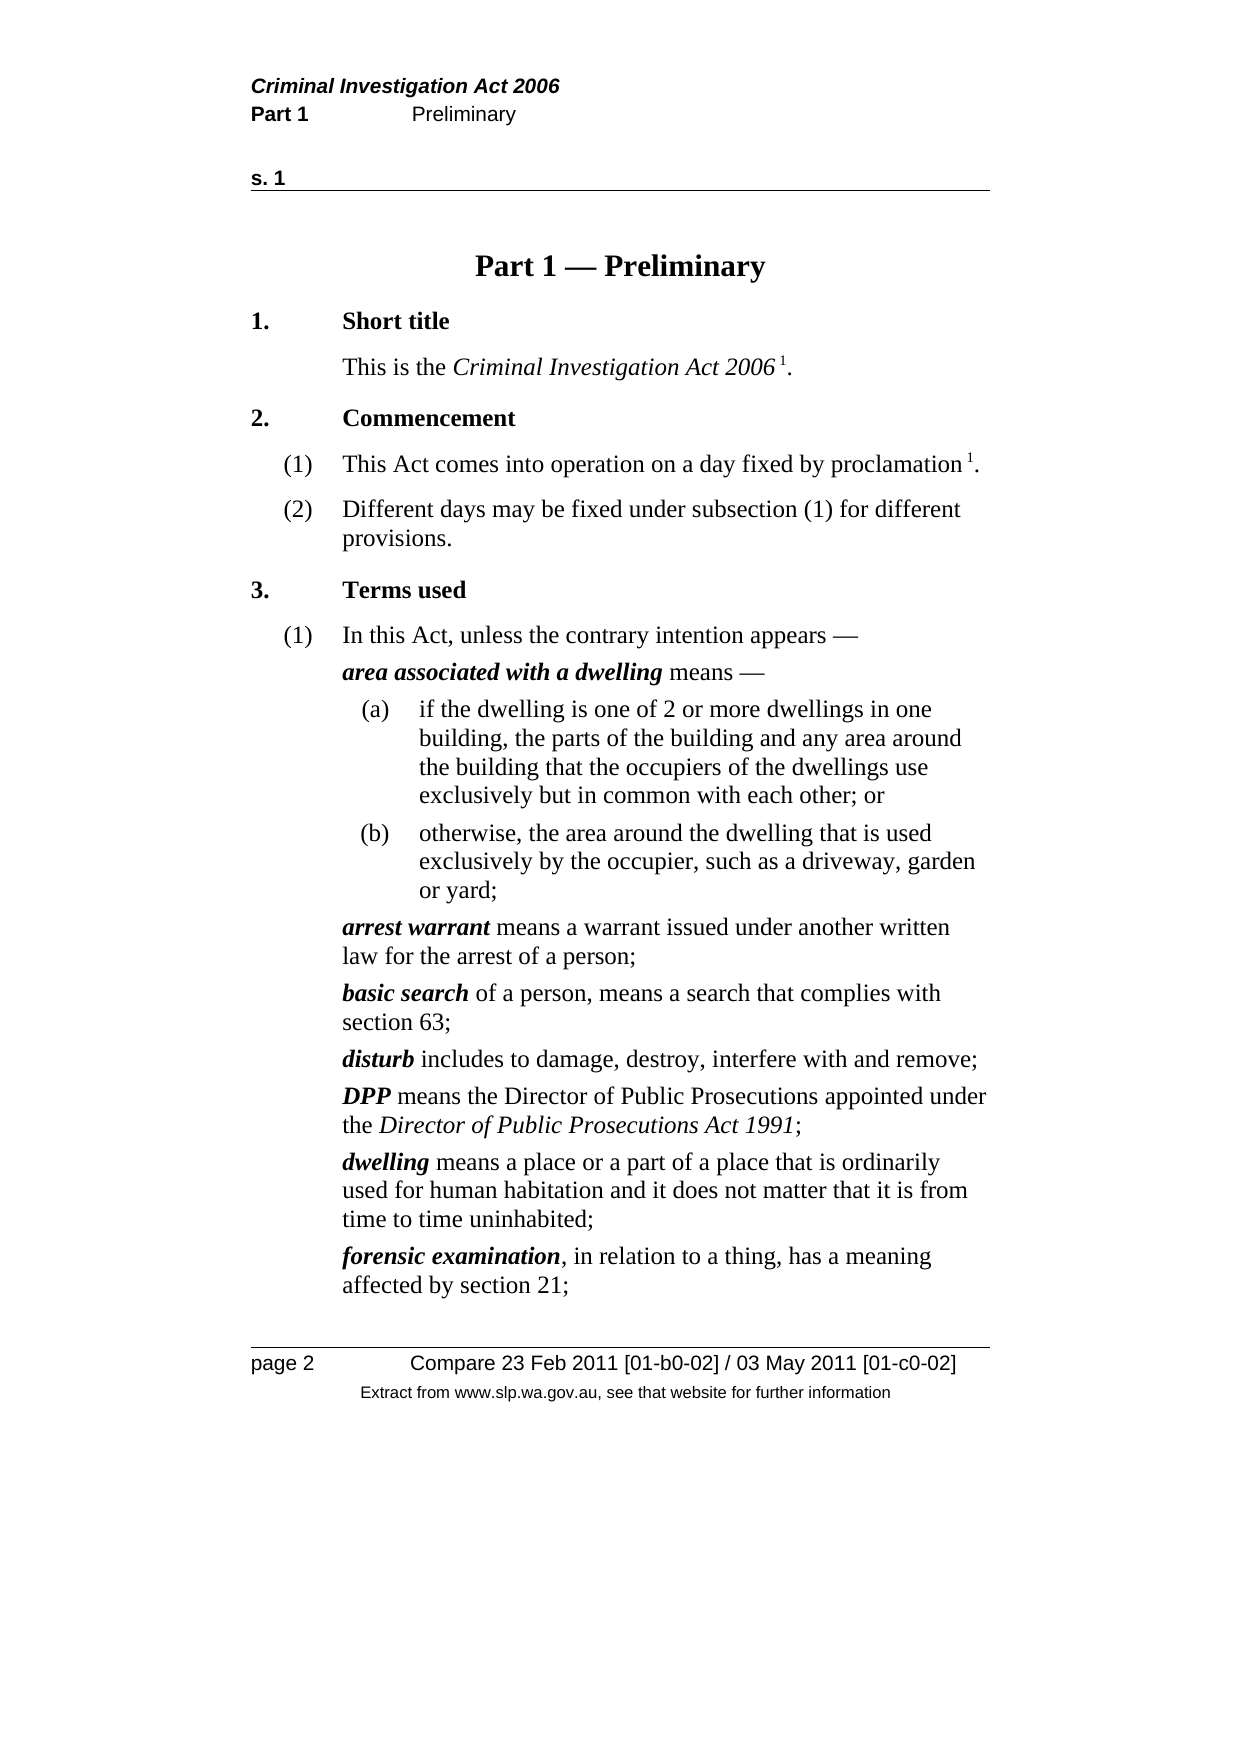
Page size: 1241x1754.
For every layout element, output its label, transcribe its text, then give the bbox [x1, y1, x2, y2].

text (1) In this Act, unless the contrary intention appears — [251, 620, 990, 649]
text (a) if the dwelling is one of 2 or more dwellings in one building, the parts of the building and any area around the building that the occupiers of the dwellings use exclusively but in common with each other; or [251, 694, 990, 809]
subtitle 2. Commencement [251, 403, 990, 432]
text forensic examination, in relation to a thing, has a meaning affected by section 21; [251, 1241, 990, 1299]
text (2) Different days may be fixed under subsection (1) for different provisions. [251, 494, 990, 552]
text basic search of a person, means a search that complies with section 63; [251, 978, 990, 1036]
subtitle Part 1 — Preliminary [251, 247, 990, 283]
text This is the Criminal Investigation Act 2006 1. [251, 352, 990, 381]
subtitle 1. Short title [251, 306, 990, 335]
text (b) otherwise, the area around the dwelling that is used exclusively by the occupier, such as a driveway, garden or yard; [251, 818, 990, 904]
text (1) This Act comes into operation on a day fixed by proclamation 1. [251, 449, 990, 478]
text area associated with a dwelling means — [251, 657, 990, 686]
text DPP means the Director of Public Prosecutions appointed under the Director of Public Prosecutions Act 1991; [251, 1081, 990, 1138]
text disturb includes to damage, destroy, interfere with and remove; [251, 1044, 990, 1073]
subtitle 3. Terms used [251, 575, 990, 603]
text arrest warrant means a warrant issued under another written law for the arrest of a person; [251, 912, 990, 970]
text dwelling means a place or a part of a place that is ordinarily used for human habitation and it does not matter that it is from time to time uninhabited; [251, 1147, 990, 1233]
